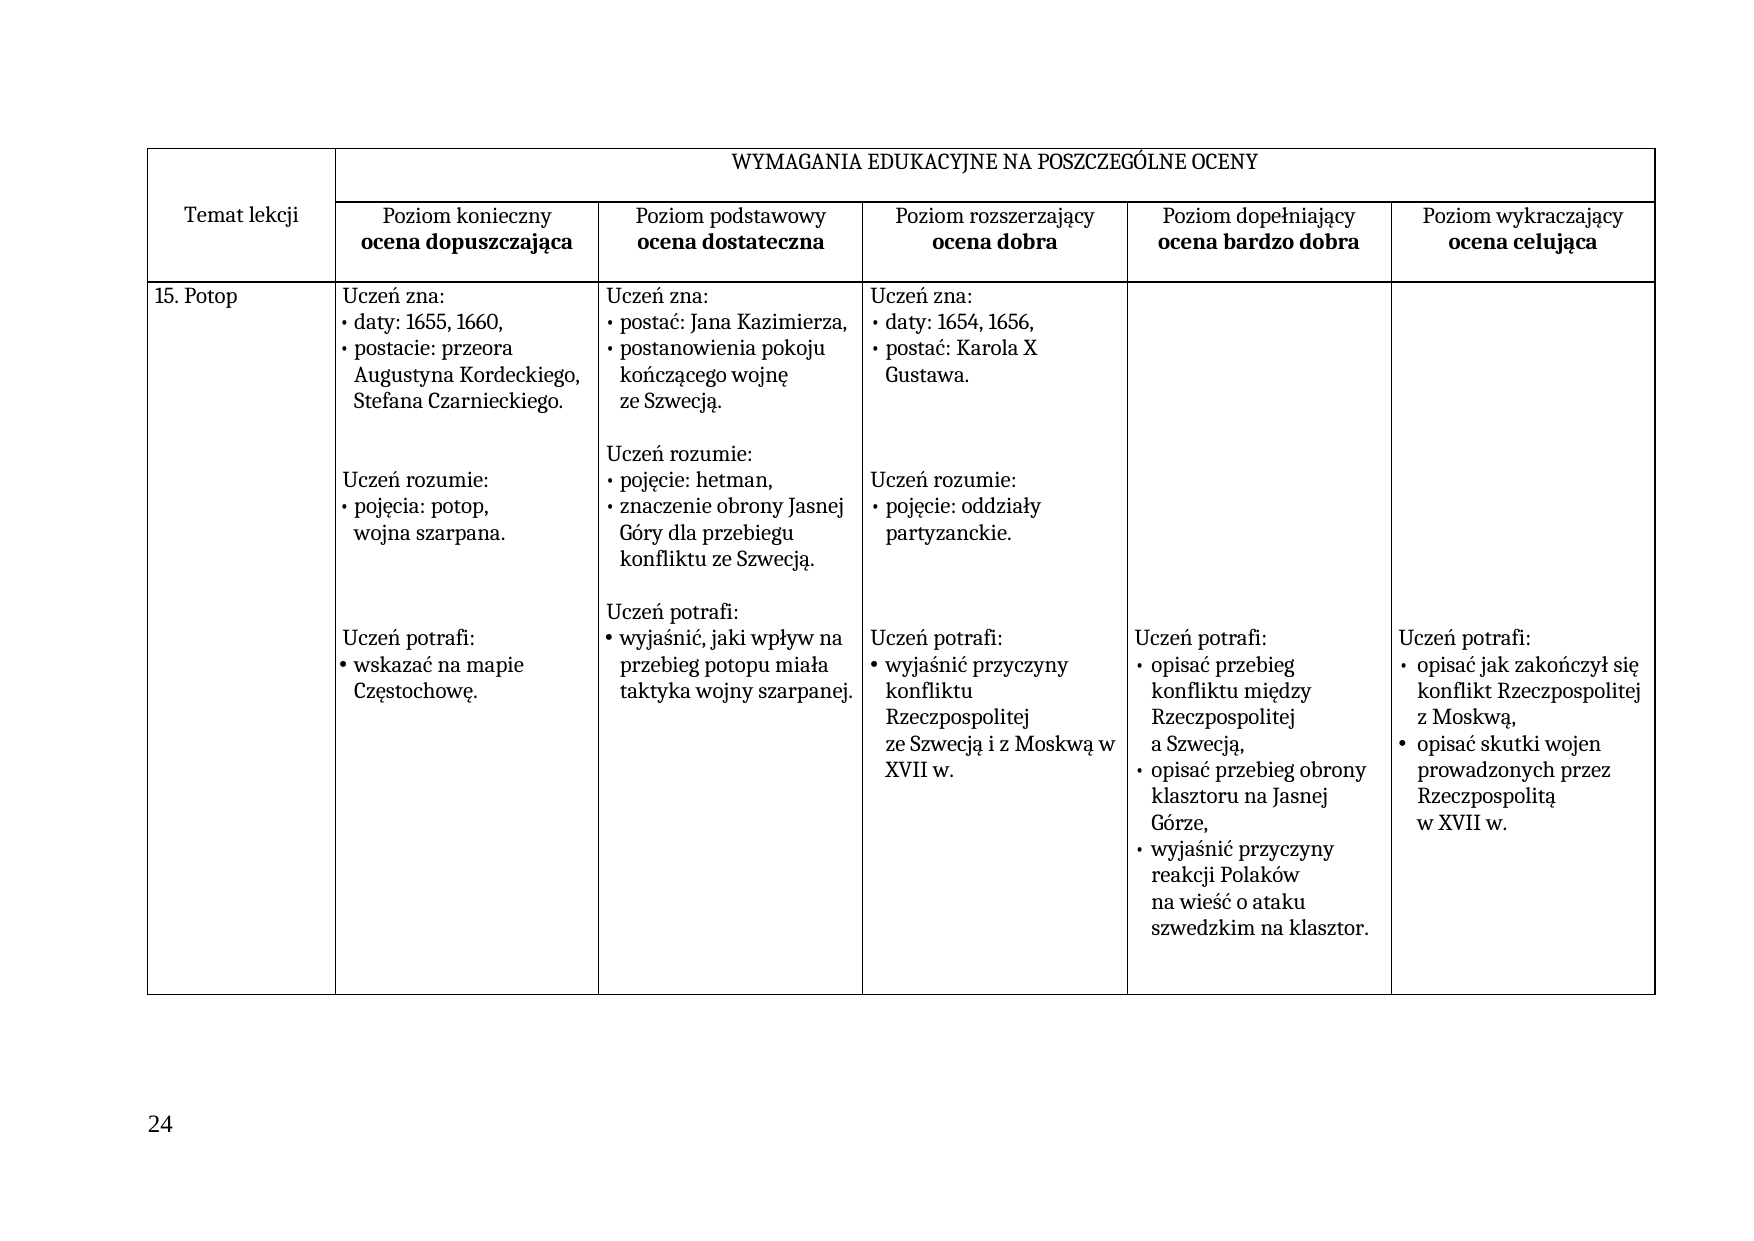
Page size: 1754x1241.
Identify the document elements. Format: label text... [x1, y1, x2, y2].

table_cell Uczeń zna: postać: Jana Kazimierza, postanowienia pokoju kończącego wojnę ze Szwecją. Uczeń rozumie: pojęcie: hetman, znaczenie obrony Jasnej Góry dla przebiegu konfliktu ze Szwecją. Uczeń potrafi: wyjaśnić, jaki wpływ na przebieg potopu miała taktyka wojny szarpanej. [599, 283, 862, 994]
table_header Temat lekcji [148, 149, 335, 281]
table_cell Poziom rozszerzający ocena dobra [863, 203, 1127, 281]
table_cell Uczeń potrafi: opisać jak zakończył się konflikt Rzeczpospolitej z Moskwą, opisać skutki wojen prowadzonych przez Rzeczpospolitą w XVII w. [1392, 283, 1654, 994]
table_cell Poziom podstawowy ocena dostateczna [599, 203, 862, 281]
table_cell Poziom wykraczający ocena celująca [1392, 203, 1654, 281]
table_cell Uczeń potrafi: opisać przebieg konfliktu między Rzeczpospolitej a Szwecją, opisać przebieg obrony klasztoru na Jasnej Górze, wyjaśnić przyczyny reakcji Polaków na wieść o ataku szwedzkim na klasztor. [1128, 283, 1391, 994]
table_cell Uczeń zna: daty: 1654, 1656, postać: Karola X Gustawa. Uczeń rozumie: pojęcie: oddziały partyzanckie. Uczeń potrafi: wyjaśnić przyczyny konfliktu Rzeczpospolitej ze Szwecją i z Moskwą w XVII w. [863, 283, 1127, 994]
table_header WYMAGANIA EDUKACYJNE NA POSZCZEGÓLNE OCENY [336, 149, 1654, 201]
table_cell Poziom dopełniający ocena bardzo dobra [1128, 203, 1391, 281]
table_cell Poziom konieczny ocena dopuszczająca [336, 203, 598, 281]
table_cell Uczeń zna: daty: 1655, 1660, postacie: przeora Augustyna Kordeckiego, Stefana Czarnieckiego. Uczeń rozumie: pojęcia: potop, wojna szarpana. Uczeń potrafi: wskazać na mapie Częstochowę. [336, 283, 598, 994]
table_cell 15. Potop [148, 283, 335, 994]
